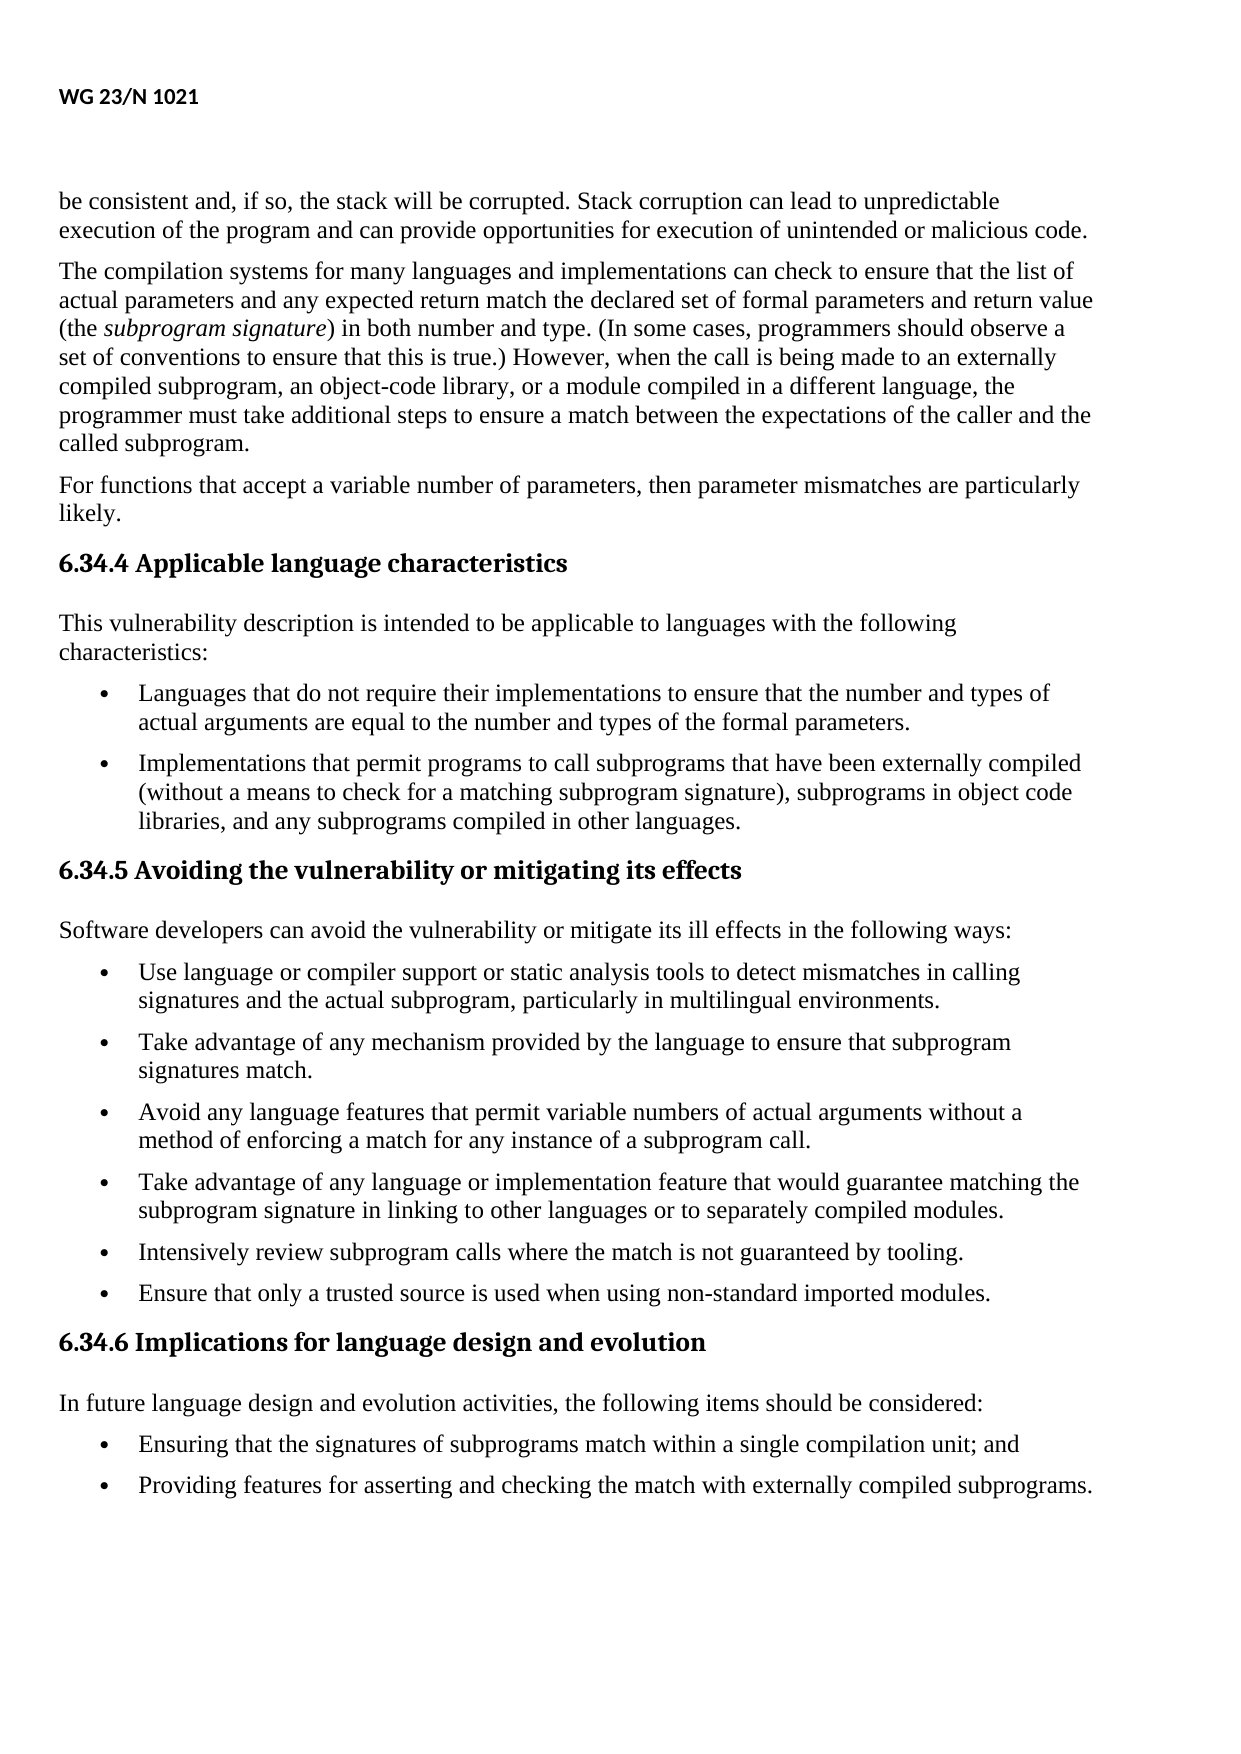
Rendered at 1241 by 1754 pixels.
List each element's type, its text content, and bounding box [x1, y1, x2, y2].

list Take advantage of any language or implementation feature that would guarantee matching the subprogram signature in linking to other languages or to separately compiled modules. [101, 1167, 1099, 1224]
list Providing features for asserting and checking the match with externally compiled subprograms. [101, 1470, 1099, 1499]
text In future language design and evolution activities, the following items should be considered: [58, 1388, 1099, 1416]
subtitle 6.34.5 Avoiding the vulnerability or mitigating its effects [58, 855, 1099, 886]
list Intensively review subprogram calls where the match is not guaranteed by tooling. [101, 1237, 1099, 1265]
subtitle 6.34.4 Applicable language characteristics [58, 548, 1099, 579]
list Ensuring that the signatures of subprograms match within a single compilation unit; and [101, 1429, 1099, 1458]
list Take advantage of any mechanism provided by the language to ensure that subprogram signatures match. [101, 1027, 1099, 1084]
text For functions that accept a variable number of parameters, then parameter mismatches are particularly likely. [58, 470, 1099, 527]
subtitle 6.34.6 Implications for language design and evolution [58, 1327, 1099, 1359]
text The compilation systems for many languages and implementations can check to ensure that the list of actual parameters and any expected return match the declared set of formal parameters and return value (the subprogram signature) in both number and type. (In some cases, programmers should observe a set of conventions to ensure that this is true.) However, when the call is being made to an externally compiled subprogram, an object-code library, or a module compiled in a different language, the programmer must take additional steps to ensure a match between the expectations of the caller and the called subprogram. [58, 256, 1099, 457]
list Ensure that only a trusted source is used when using non-standard imported modules. [101, 1278, 1099, 1307]
list Implementations that permit programs to call subprograms that have been externally compiled (without a means to check for a matching subprogram signature), subprograms in object code libraries, and any subprograms compiled in other languages. [101, 748, 1099, 834]
list Avoid any language features that permit variable numbers of actual arguments without a method of enforcing a match for any instance of a subprogram call. [101, 1097, 1099, 1154]
list Use language or compiler support or static analysis tools to detect mismatches in calling signatures and the actual subprogram, particularly in multilingual environments. [101, 957, 1099, 1014]
text This vulnerability description is intended to be applicable to languages with the following characteristics: [58, 608, 1099, 666]
list Languages that do not require their implementations to ensure that the number and types of actual arguments are equal to the number and types of the formal parameters. [101, 678, 1099, 736]
text Software developers can avoid the vulnerability or mitigate its ill effects in the following ways: [58, 915, 1099, 944]
